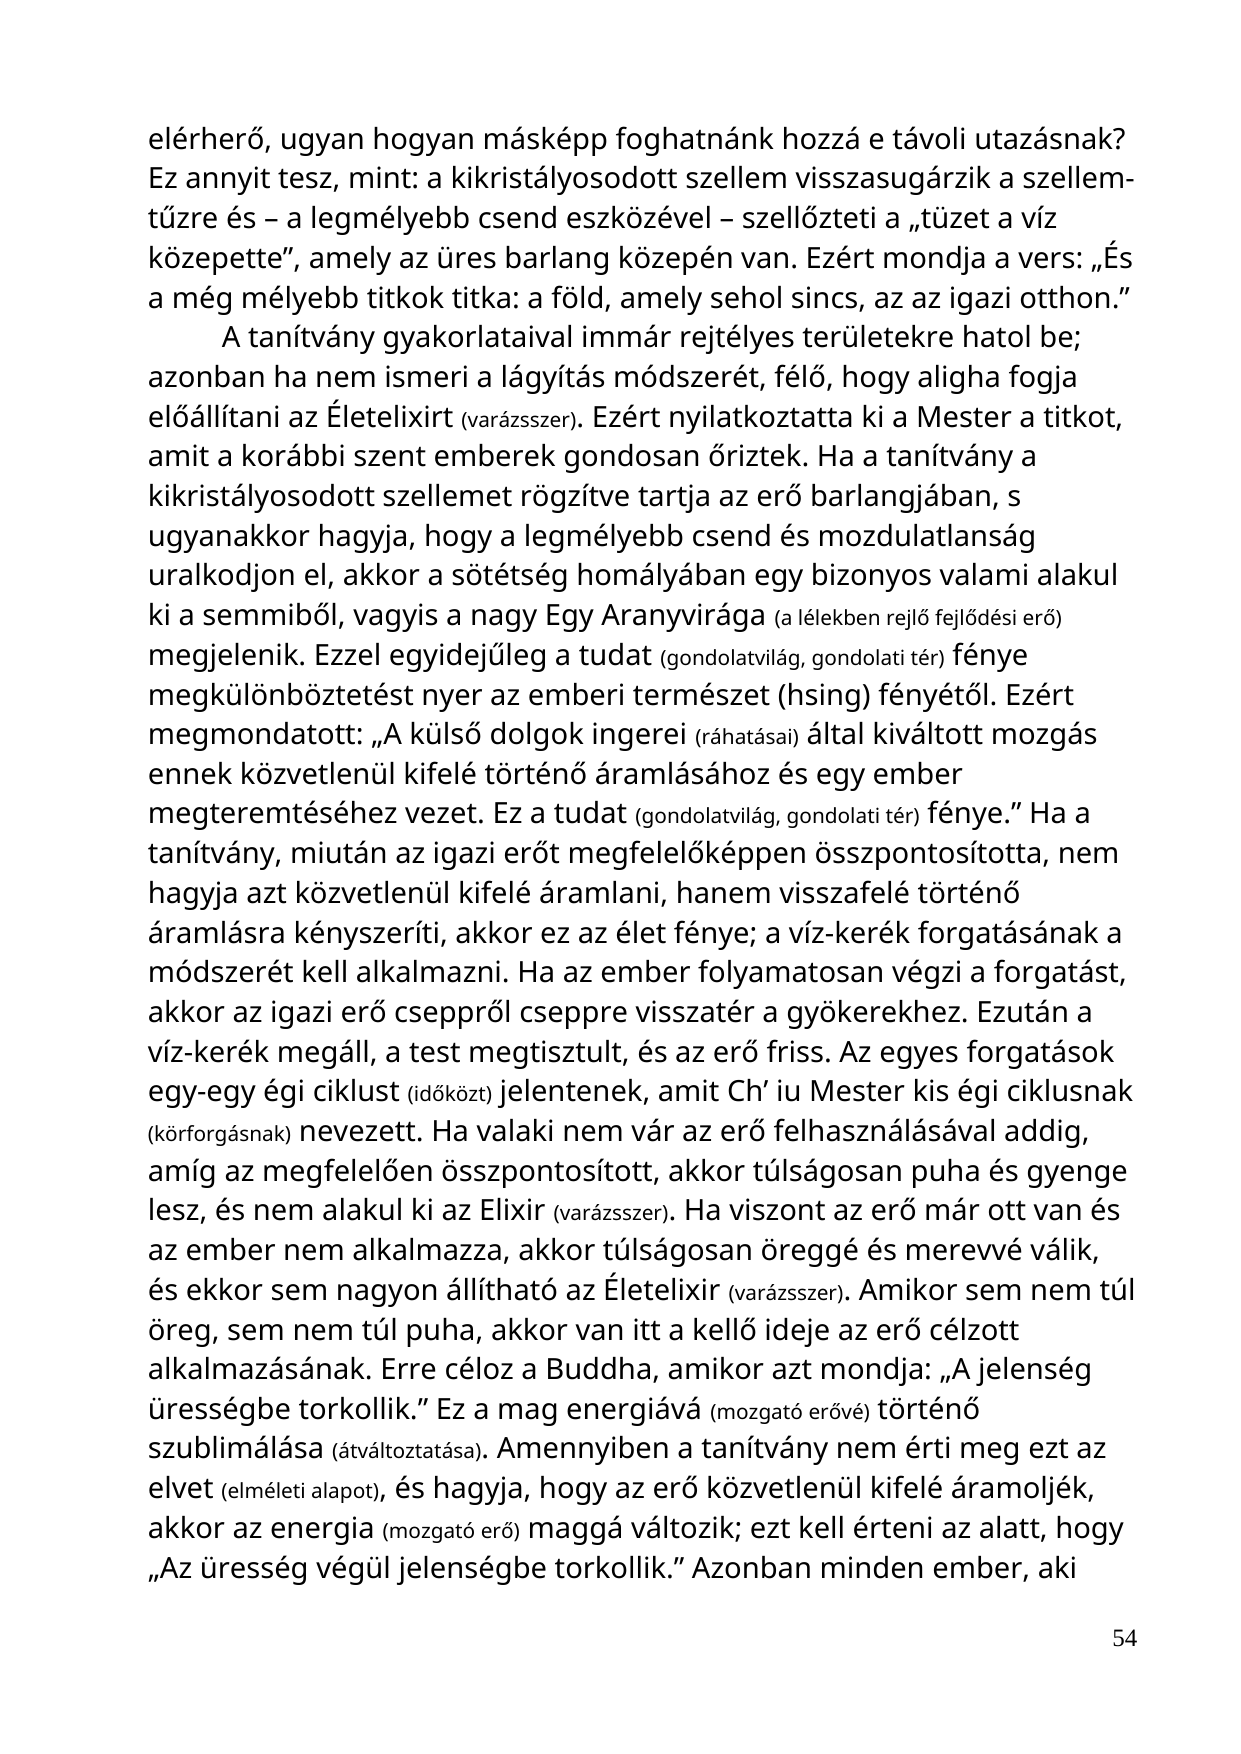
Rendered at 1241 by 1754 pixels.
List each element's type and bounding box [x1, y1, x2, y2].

text [148, 118, 1137, 317]
text [148, 317, 1137, 1587]
